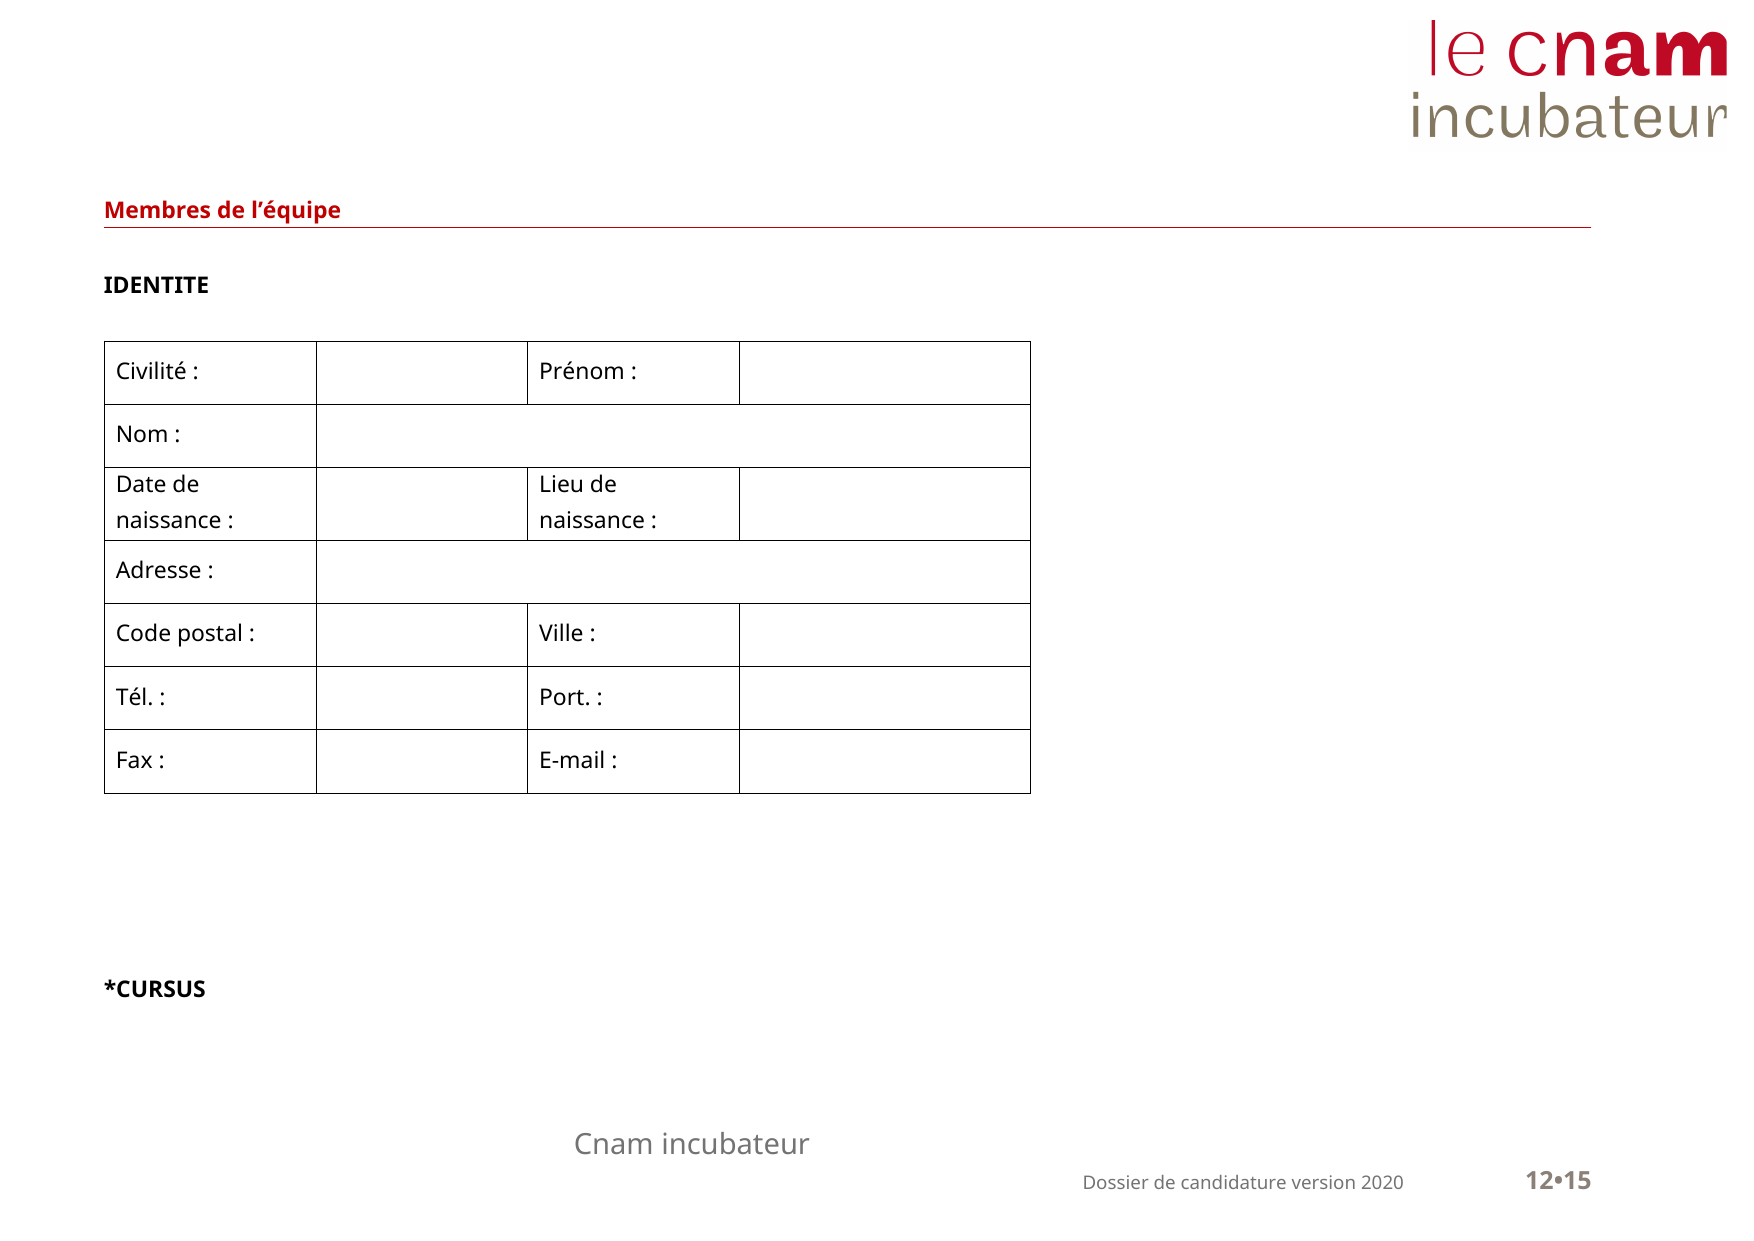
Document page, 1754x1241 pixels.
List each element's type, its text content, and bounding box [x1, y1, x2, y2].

text Membres de l’équipe [103, 194, 1591, 228]
table_cell E-mail : [528, 730, 739, 792]
table_cell [317, 468, 527, 539]
table_cell [740, 667, 1030, 729]
table_cell Code postal : [105, 604, 316, 666]
table_header [740, 342, 1030, 404]
table_cell Tél. : [105, 667, 316, 729]
table_cell Nom : [105, 405, 316, 467]
table_cell Adresse : [105, 541, 316, 603]
table_header [317, 342, 527, 404]
table_cell [317, 730, 527, 792]
text *CURSUS [103, 973, 1591, 1004]
text IDENTITE [103, 269, 1591, 300]
table_cell Date de naissance : [105, 468, 316, 539]
table_header Prénom : [528, 342, 739, 404]
table_cell [317, 604, 527, 666]
table_header Civilité : [105, 342, 316, 404]
table_cell Lieu de naissance : [528, 468, 739, 539]
table_cell [740, 468, 1030, 539]
table_cell [317, 667, 527, 729]
picture [1407, 20, 1727, 152]
table_cell Fax : [105, 730, 316, 792]
table_cell [317, 541, 1030, 603]
table_cell Ville : [528, 604, 739, 666]
table_cell [740, 604, 1030, 666]
table_cell [740, 730, 1030, 792]
table_cell Port. : [528, 667, 739, 729]
table_cell [317, 405, 1030, 467]
